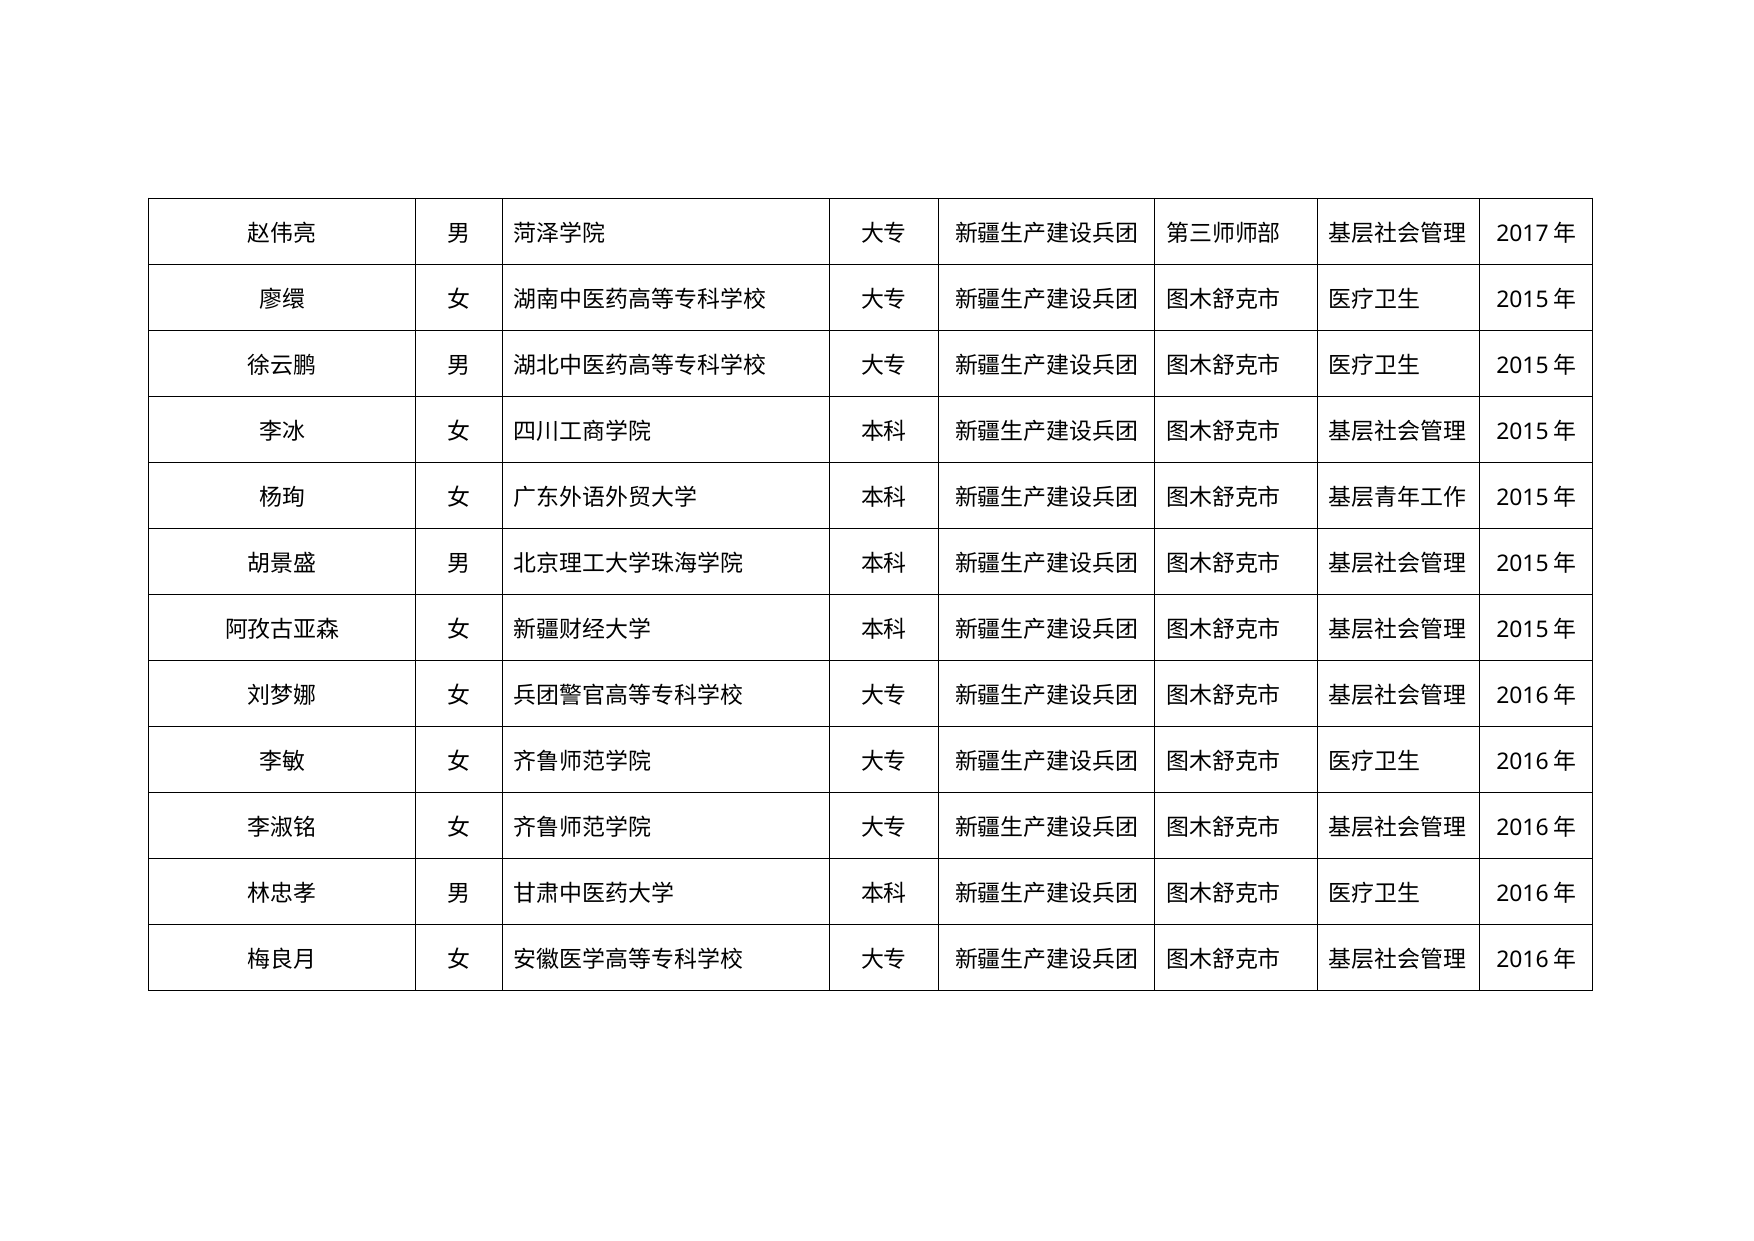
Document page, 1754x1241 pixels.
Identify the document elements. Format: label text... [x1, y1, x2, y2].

table_cell 新疆生产建设兵团 [939, 331, 1154, 396]
table_cell 女 [416, 661, 502, 726]
table_cell 本科 [830, 463, 938, 528]
table_cell 图木舒克市 [1155, 463, 1317, 528]
table_cell 杨珣 [149, 463, 415, 528]
table_cell 2016年 [1480, 859, 1592, 924]
table_cell 李冰 [149, 397, 415, 462]
table_cell 本科 [830, 397, 938, 462]
table_cell 大专 [830, 925, 938, 990]
table_cell 2016年 [1480, 661, 1592, 726]
table_cell 大专 [830, 727, 938, 792]
table_cell 新疆生产建设兵团 [939, 529, 1154, 594]
table_cell 图木舒克市 [1155, 661, 1317, 726]
table_cell 新疆生产建设兵团 [939, 727, 1154, 792]
table_cell 基层社会管理 [1318, 925, 1479, 990]
table_cell 本科 [830, 529, 938, 594]
table_cell 医疗卫生 [1318, 727, 1479, 792]
table_cell 图木舒克市 [1155, 595, 1317, 660]
table_cell 赵伟亮 [149, 199, 415, 264]
table_cell 徐云鹏 [149, 331, 415, 396]
table_cell 菏泽学院 [503, 199, 829, 264]
table_cell 2016年 [1480, 727, 1592, 792]
table_cell 阿孜古亚森 [149, 595, 415, 660]
table_cell 基层青年工作 [1318, 463, 1479, 528]
table_cell 齐鲁师范学院 [503, 793, 829, 858]
table_cell 李淑铭 [149, 793, 415, 858]
table_cell 本科 [830, 595, 938, 660]
table_cell 基层社会管理 [1318, 661, 1479, 726]
table_cell 2015年 [1480, 331, 1592, 396]
table_cell 湖北中医药高等专科学校 [503, 331, 829, 396]
table_cell 基层社会管理 [1318, 793, 1479, 858]
table_cell 广东外语外贸大学 [503, 463, 829, 528]
table_cell 女 [416, 595, 502, 660]
table_cell 新疆生产建设兵团 [939, 859, 1154, 924]
table_cell 新疆生产建设兵团 [939, 595, 1154, 660]
table_cell 图木舒克市 [1155, 265, 1317, 330]
table_cell 基层社会管理 [1318, 397, 1479, 462]
table_cell 2016年 [1480, 793, 1592, 858]
table_cell 基层社会管理 [1318, 595, 1479, 660]
table_cell 男 [416, 331, 502, 396]
table_cell 新疆生产建设兵团 [939, 925, 1154, 990]
table_cell 医疗卫生 [1318, 265, 1479, 330]
table_cell 女 [416, 265, 502, 330]
table_cell 女 [416, 397, 502, 462]
table_cell 图木舒克市 [1155, 793, 1317, 858]
table_cell 2015年 [1480, 463, 1592, 528]
table_cell 图木舒克市 [1155, 859, 1317, 924]
table_cell 刘梦娜 [149, 661, 415, 726]
table_cell 女 [416, 463, 502, 528]
table_cell 图木舒克市 [1155, 727, 1317, 792]
table_cell 医疗卫生 [1318, 859, 1479, 924]
table_cell 新疆生产建设兵团 [939, 265, 1154, 330]
table_cell 大专 [830, 331, 938, 396]
table_cell 齐鲁师范学院 [503, 727, 829, 792]
table_cell 安徽医学高等专科学校 [503, 925, 829, 990]
table_cell 2017年 [1480, 199, 1592, 264]
table_cell 第三师师部 [1155, 199, 1317, 264]
table_cell 2015年 [1480, 397, 1592, 462]
table_cell 四川工商学院 [503, 397, 829, 462]
table_cell 医疗卫生 [1318, 331, 1479, 396]
table_cell 新疆生产建设兵团 [939, 463, 1154, 528]
table_cell 廖缳 [149, 265, 415, 330]
table_cell 新疆生产建设兵团 [939, 199, 1154, 264]
table_cell 男 [416, 199, 502, 264]
table_cell 新疆生产建设兵团 [939, 397, 1154, 462]
table_cell 女 [416, 793, 502, 858]
table_cell 大专 [830, 661, 938, 726]
table_cell 李敏 [149, 727, 415, 792]
table_cell 大专 [830, 265, 938, 330]
table_cell 本科 [830, 859, 938, 924]
table_cell 2015年 [1480, 595, 1592, 660]
table_cell 兵团警官高等专科学校 [503, 661, 829, 726]
table_cell 图木舒克市 [1155, 925, 1317, 990]
table_cell 女 [416, 727, 502, 792]
table_cell 新疆生产建设兵团 [939, 661, 1154, 726]
table_cell 图木舒克市 [1155, 397, 1317, 462]
table_cell 图木舒克市 [1155, 529, 1317, 594]
table_cell 胡景盛 [149, 529, 415, 594]
table_cell 2015年 [1480, 265, 1592, 330]
table_cell 湖南中医药高等专科学校 [503, 265, 829, 330]
table_cell 男 [416, 859, 502, 924]
table_cell 新疆财经大学 [503, 595, 829, 660]
table_cell 图木舒克市 [1155, 331, 1317, 396]
table_cell 新疆生产建设兵团 [939, 793, 1154, 858]
table_cell 2016年 [1480, 925, 1592, 990]
table_cell 男 [416, 529, 502, 594]
table_cell 2015年 [1480, 529, 1592, 594]
table_cell 梅良月 [149, 925, 415, 990]
table_cell 基层社会管理 [1318, 529, 1479, 594]
table_cell 基层社会管理 [1318, 199, 1479, 264]
table_cell 甘肃中医药大学 [503, 859, 829, 924]
table_cell 女 [416, 925, 502, 990]
table_cell 大专 [830, 199, 938, 264]
table_cell 林忠孝 [149, 859, 415, 924]
table_cell 北京理工大学珠海学院 [503, 529, 829, 594]
table_cell 大专 [830, 793, 938, 858]
